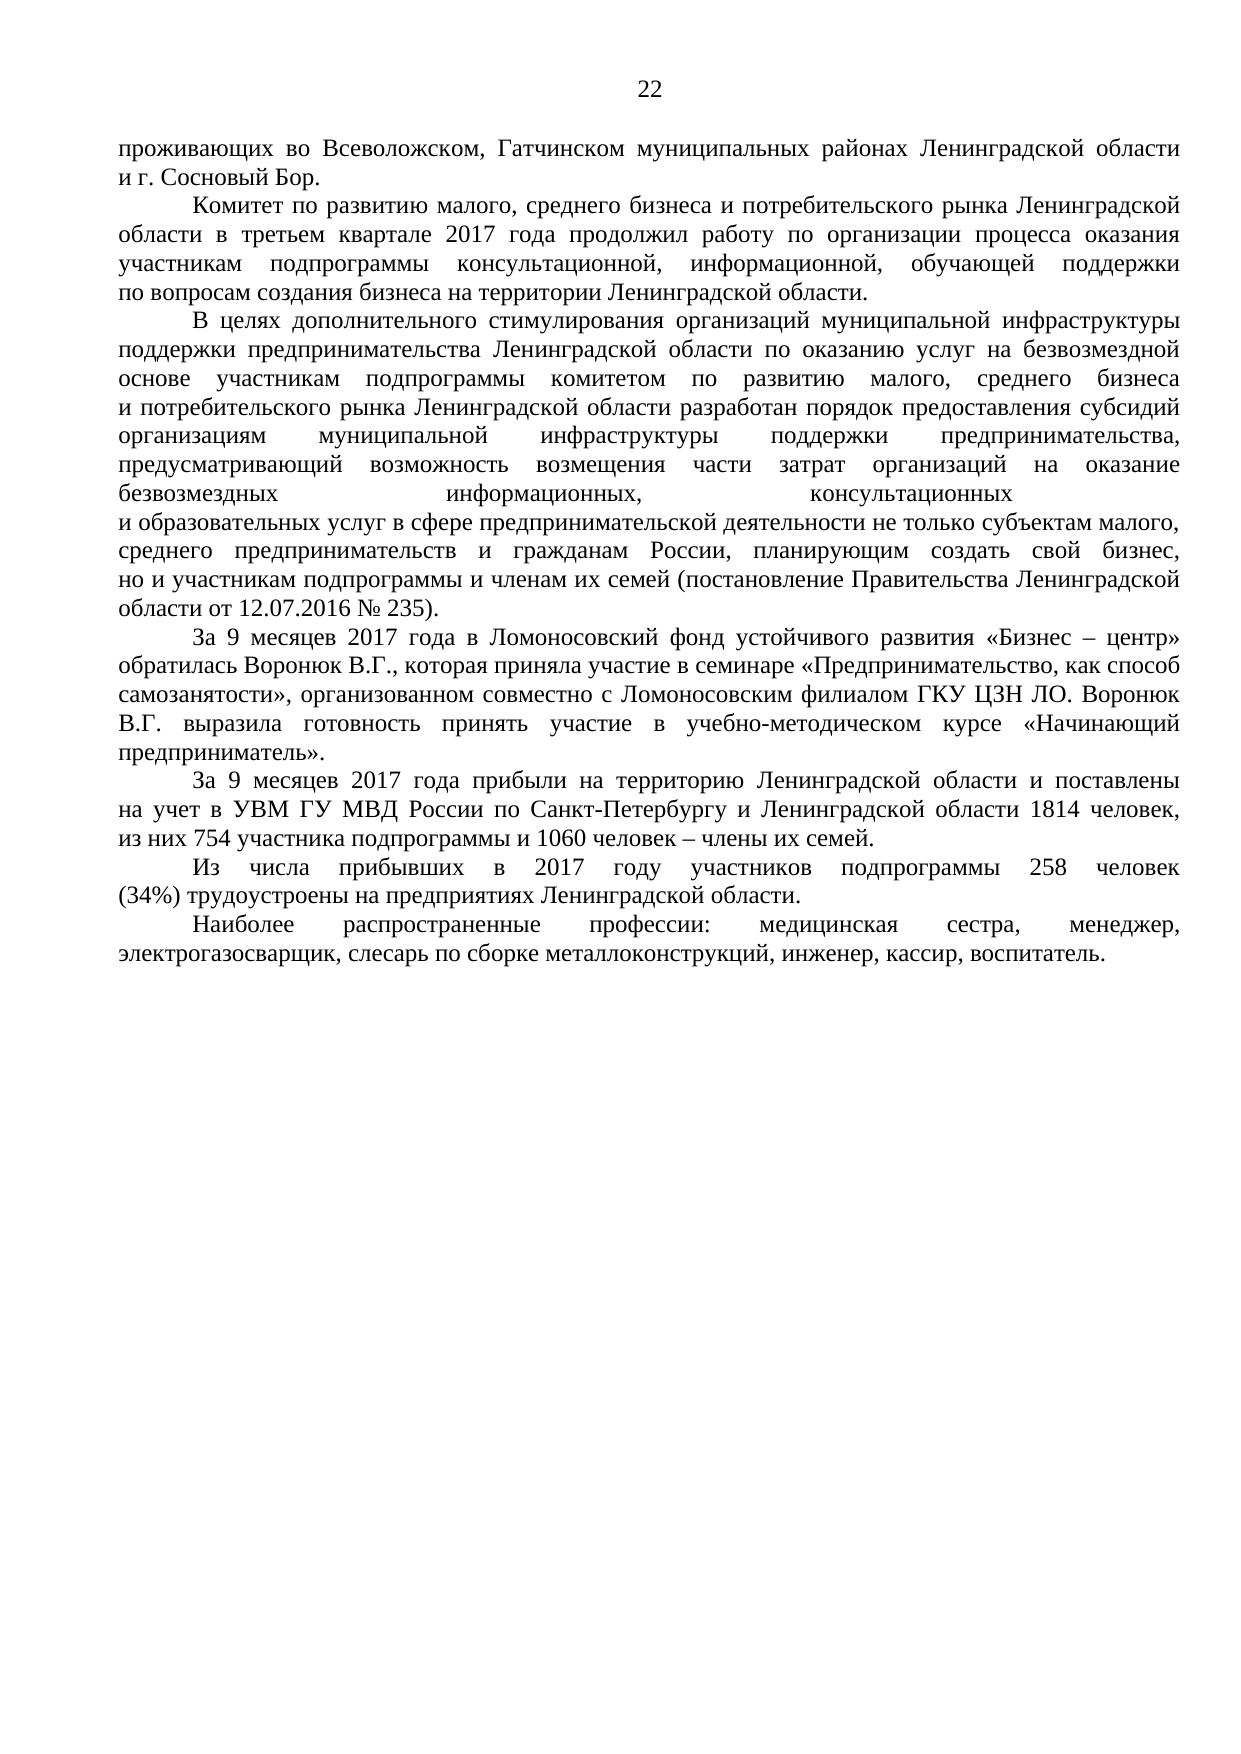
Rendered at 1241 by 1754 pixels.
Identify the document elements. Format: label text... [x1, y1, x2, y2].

text Наиболее распространенные профессии: медицинская сестра, менеджер, электрогазосварщик, слесарь по сборке металлоконструкций, инженер, кассир, воспитатель. [118, 909, 1181, 967]
text За 9 месяцев 2017 года прибыли на территорию Ленинградской области и поставлены на учет в УВМ ГУ МВД России по Санкт-Петербургу и Ленинградской области 1814 человек, из них 754 участника подпрограммы и 1060 человек – члены их семей. [118, 765, 1181, 852]
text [118, 133, 1181, 190]
text В целях дополнительного стимулирования организаций муниципальной инфраструктуры поддержки предпринимательства Ленинградской области по оказанию услуг на безвозмездной основе участникам подпрограммы комитетом по развитию малого, среднего бизнеса и потребительского рынка Ленинградской области разработан порядок предоставления субсидий организациям муниципальной инфраструктуры поддержки предпринимательства, предусматривающий возможность возмещения части затрат организаций на оказание безвозмездных информационных, консультационных и образовательных услуг в сфере предпринимательской деятельности не только субъектам малого, среднего предпринимательств и гражданам России, планирующим создать свой бизнес, но и участникам подпрограммы и членам их семей (постановление Правительства Ленинградской области от 12.07.2016 № 235). [118, 305, 1181, 622]
text За 9 месяцев 2017 года в Ломоносовский фонд устойчивого развития «Бизнес – центр» обратилась Воронюк В.Г., которая приняла участие в семинаре «Предпринимательство, как способ самозанятости», организованном совместно с Ломоносовским филиалом ГКУ ЦЗН ЛО. Воронюк В.Г. выразила готовность принять участие в учебно-методическом курсе «Начинающий предприниматель». [118, 622, 1181, 765]
text Из числа прибывших в 2017 году участников подпрограммы 258 человек (34%) трудоустроены на предприятиях Ленинградской области. [118, 852, 1181, 909]
text Комитет по развитию малого, среднего бизнеса и потребительского рынка Ленинградской области в третьем квартале 2017 года продолжил работу по организации процесса оказания участникам подпрограммы консультационной, информационной, обучающей поддержки по вопросам создания бизнеса на территории Ленинградской области. [118, 190, 1181, 305]
